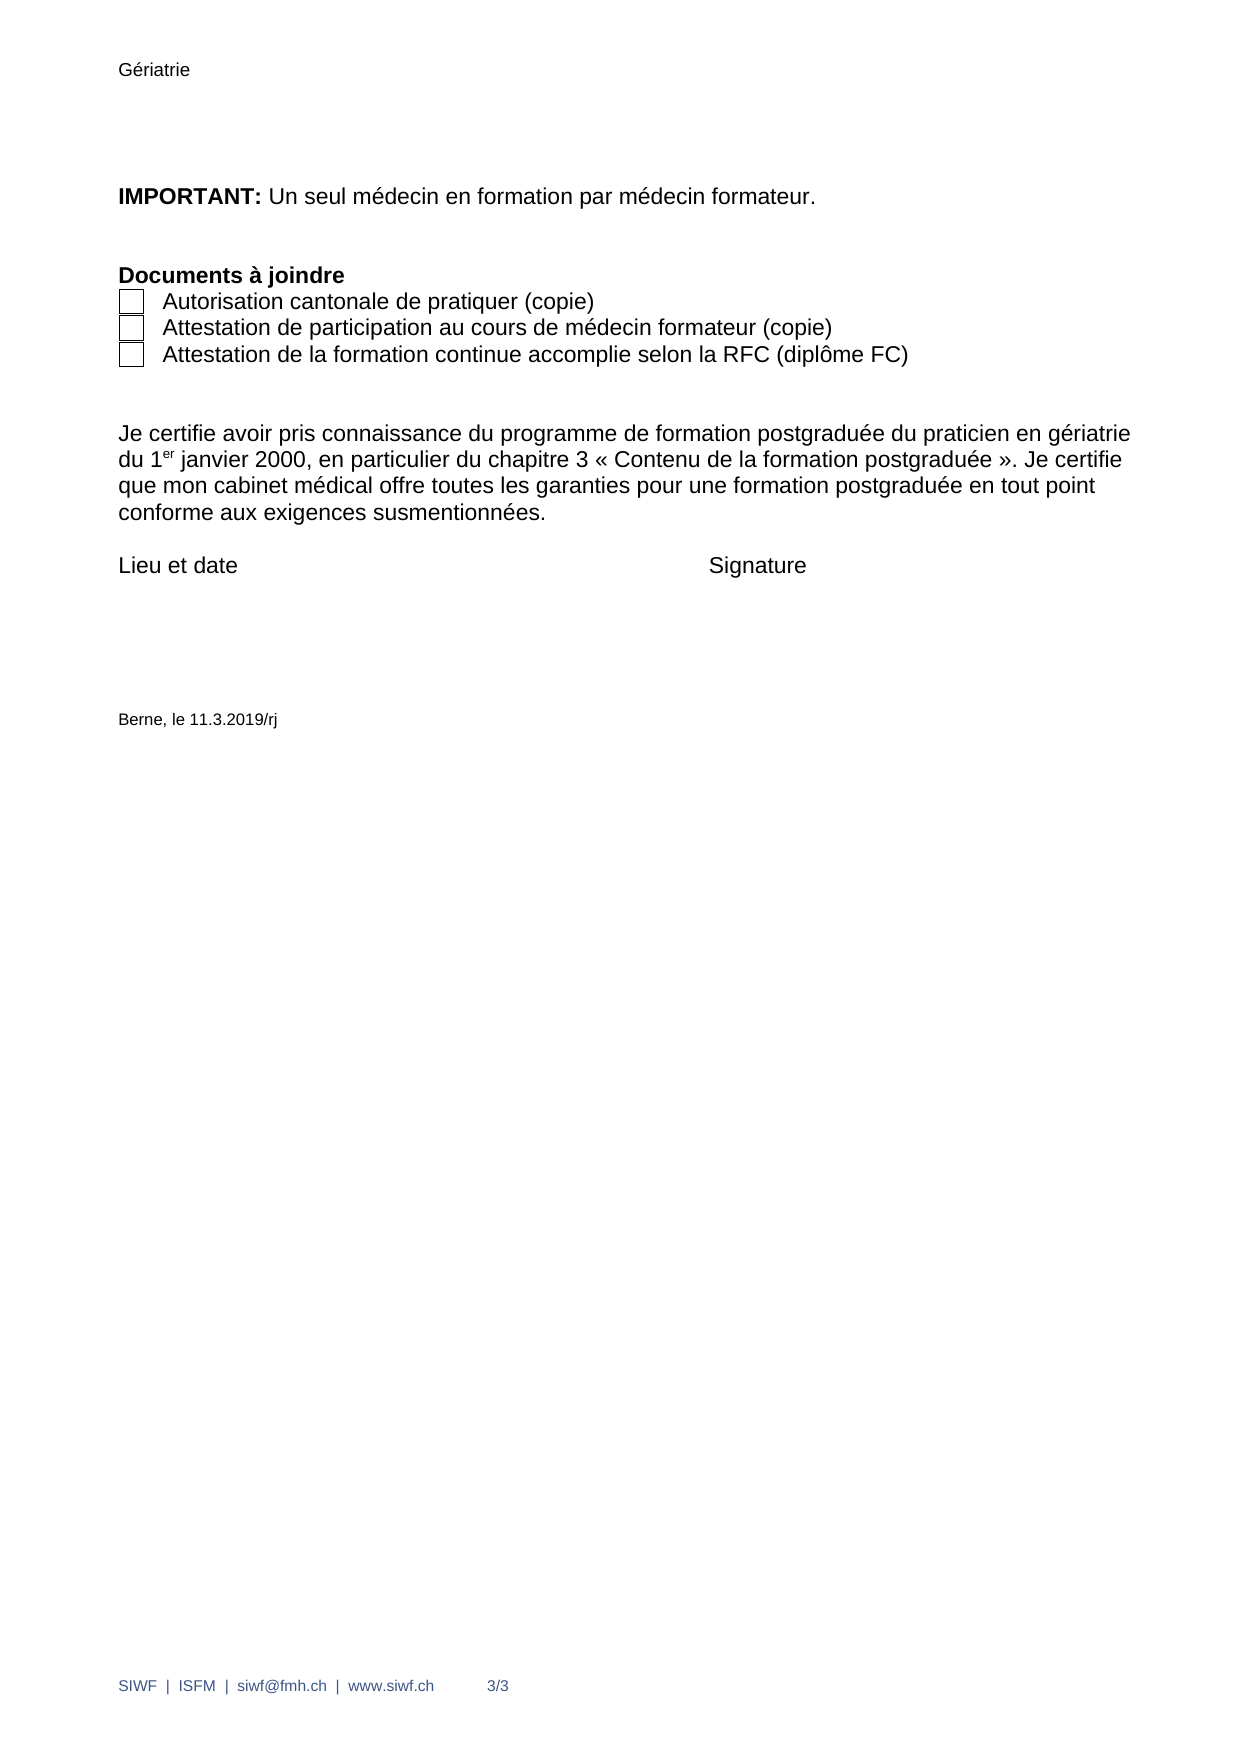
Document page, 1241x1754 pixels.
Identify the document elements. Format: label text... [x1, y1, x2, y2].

text Attestation de la formation continue accomplie selon la RFC (diplôme FC) [118, 341, 1163, 367]
text Lieu et date Signature [118, 552, 1152, 578]
text Je certifie avoir pris connaissance du programme de formation postgraduée du praticien en gériatrie du 1er janvier 2000, en particulier du chapitre 3 « Contenu de la formation postgraduée ». Je certifie que mon cabinet médical offre toutes les garanties pour une formation postgraduée en tout point conforme aux exigences susmentionnées. [118, 420, 1152, 525]
text Attestation de participation au cours de médecin formateur (copie) [118, 314, 1163, 341]
text Documents à joindre [118, 262, 1166, 288]
text Autorisation cantonale de pratiquer (copie) [118, 288, 1163, 314]
text Berne, le 11.3.2019/rj [118, 710, 1152, 729]
text IMPORTANT: Un seul médecin en formation par médecin formateur. [118, 180, 1152, 209]
